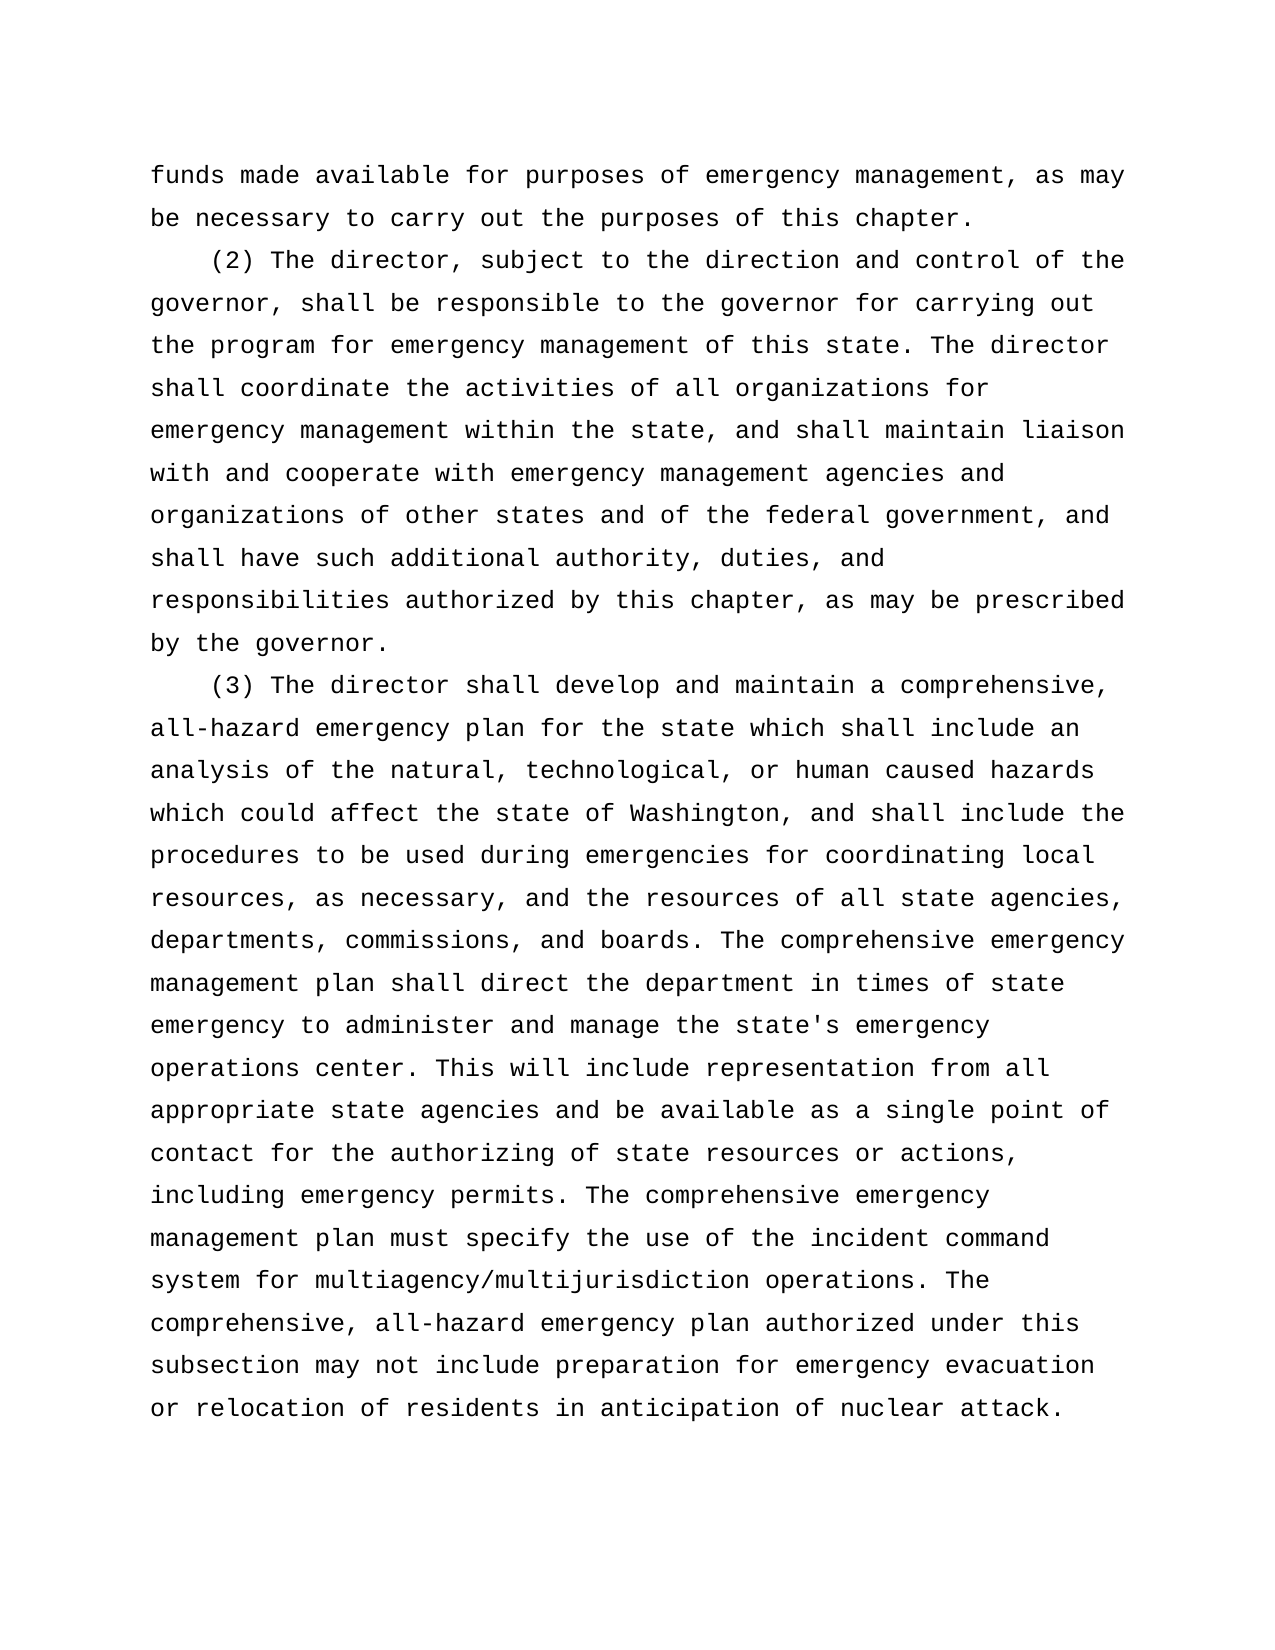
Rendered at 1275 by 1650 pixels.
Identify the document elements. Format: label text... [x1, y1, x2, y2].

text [150, 660, 1125, 1425]
text (2) The director, subject to the direction and control of the governor, shall be responsible to the governor for carrying out the program for emergency management of this state. The director shall coordinate the activities of all organizations for emergency management within the state, and shall maintain liaison with and cooperate with emergency management agencies and organizations of other states and of the federal government, and shall have such additional authority, duties, and responsibilities authorized by this chapter, as may be prescribed by the governor. [150, 235, 1125, 660]
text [150, 150, 1125, 235]
